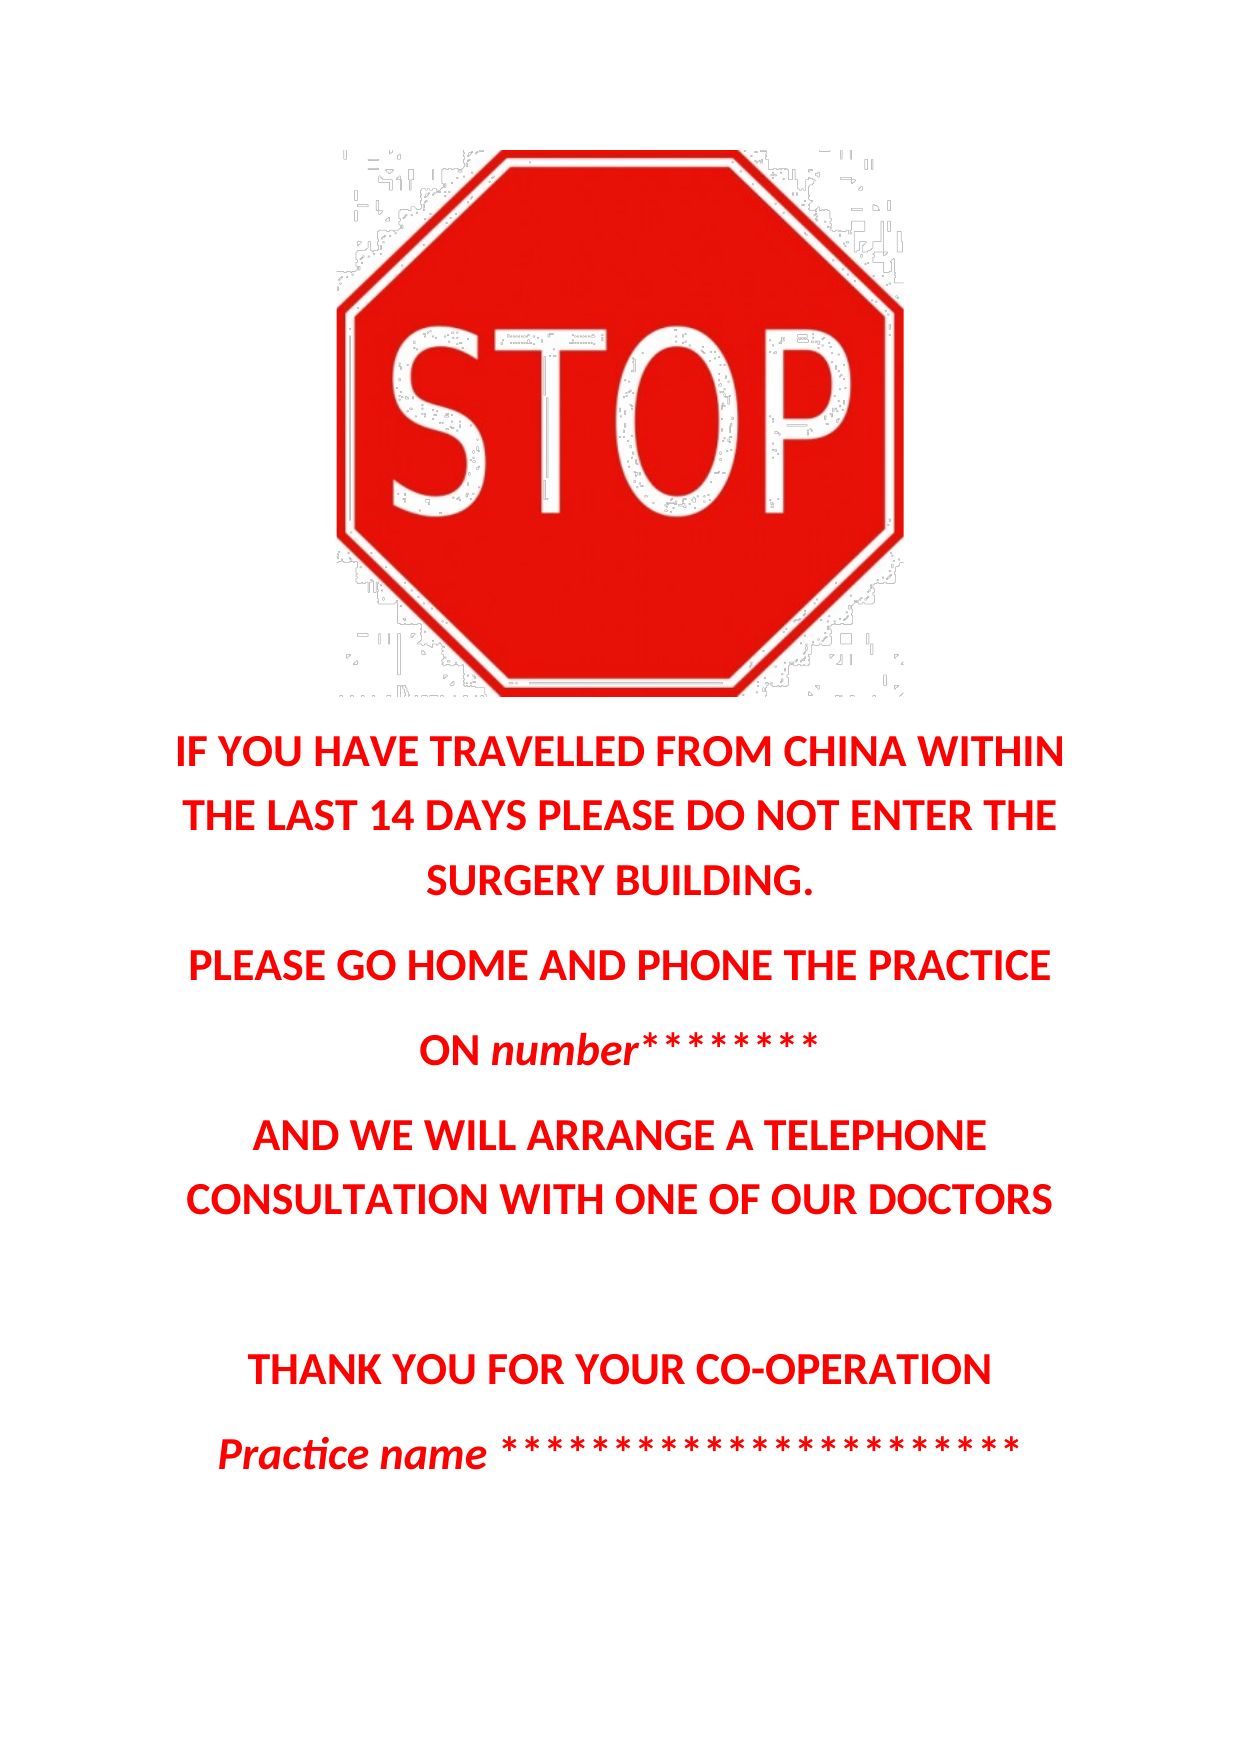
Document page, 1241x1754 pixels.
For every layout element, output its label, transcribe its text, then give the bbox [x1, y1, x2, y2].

text PLEASE GO HOME AND PHONE THE PRACTICE [150, 936, 1090, 991]
picture [336, 150, 904, 697]
text ON number******** [150, 1021, 1090, 1077]
text Practice name *********************** [150, 1425, 1090, 1481]
text IF YOU HAVE TRAVELLED FROM CHINA WITHIN THE LAST 14 DAYS PLEASE DO NOT ENTER THE SURGERY BUILDING. [150, 722, 1090, 906]
text AND WE WILL ARRANGE A TELEPHONE CONSULTATION WITH ONE OF OUR DOCTORS [150, 1106, 1090, 1226]
text THANK YOU FOR YOUR CO-OPERATION [150, 1340, 1090, 1396]
